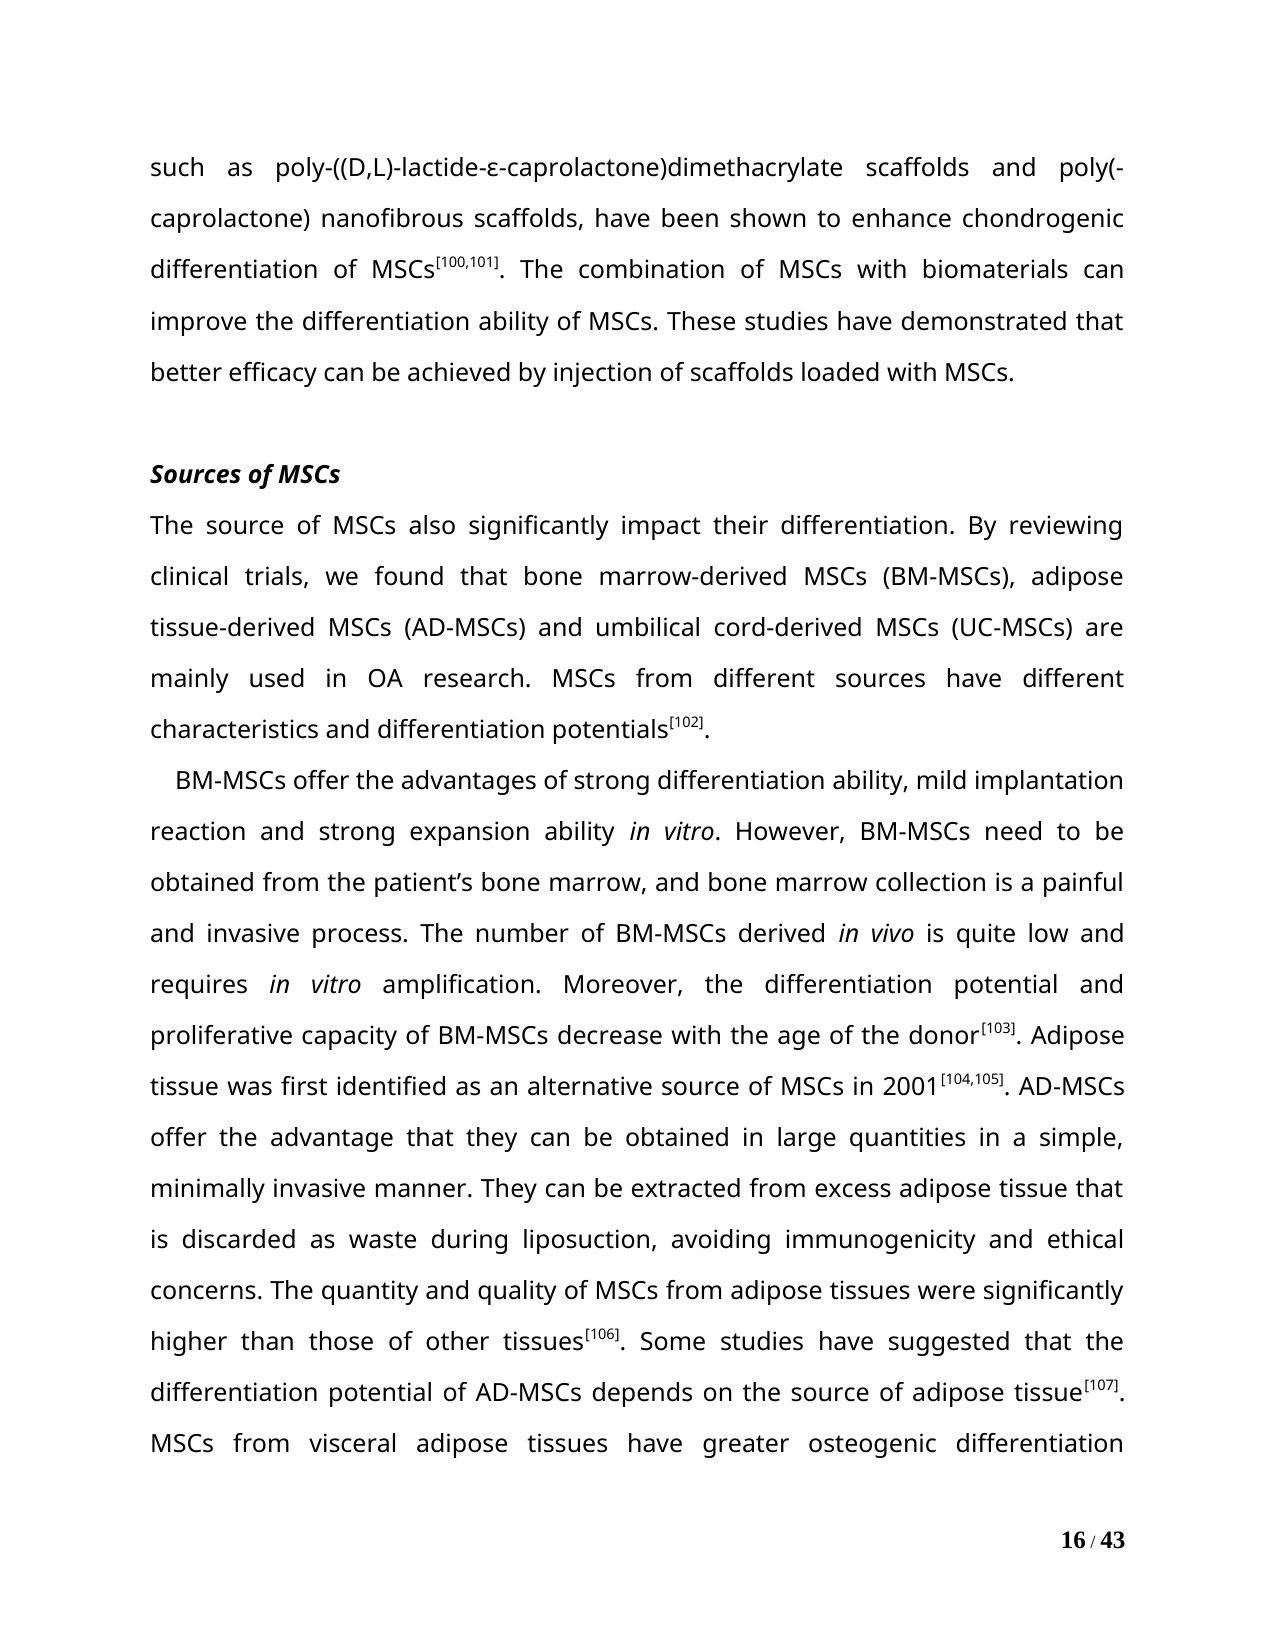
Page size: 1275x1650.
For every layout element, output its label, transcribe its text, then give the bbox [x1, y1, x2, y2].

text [150, 762, 1125, 1460]
text The source of MSCs also significantly impact their differentiation. By reviewing clinical trials, we found that bone marrow-derived MSCs (BM-MSCs), adipose tissue-derived MSCs (AD-MSCs) and umbilical cord-derived MSCs (UC-MSCs) are mainly used in OA research. MSCs from different sources have different characteristics and differentiation potentials[102]. [150, 507, 1125, 746]
text Sources of MSCs [150, 456, 1125, 490]
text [150, 150, 1125, 388]
